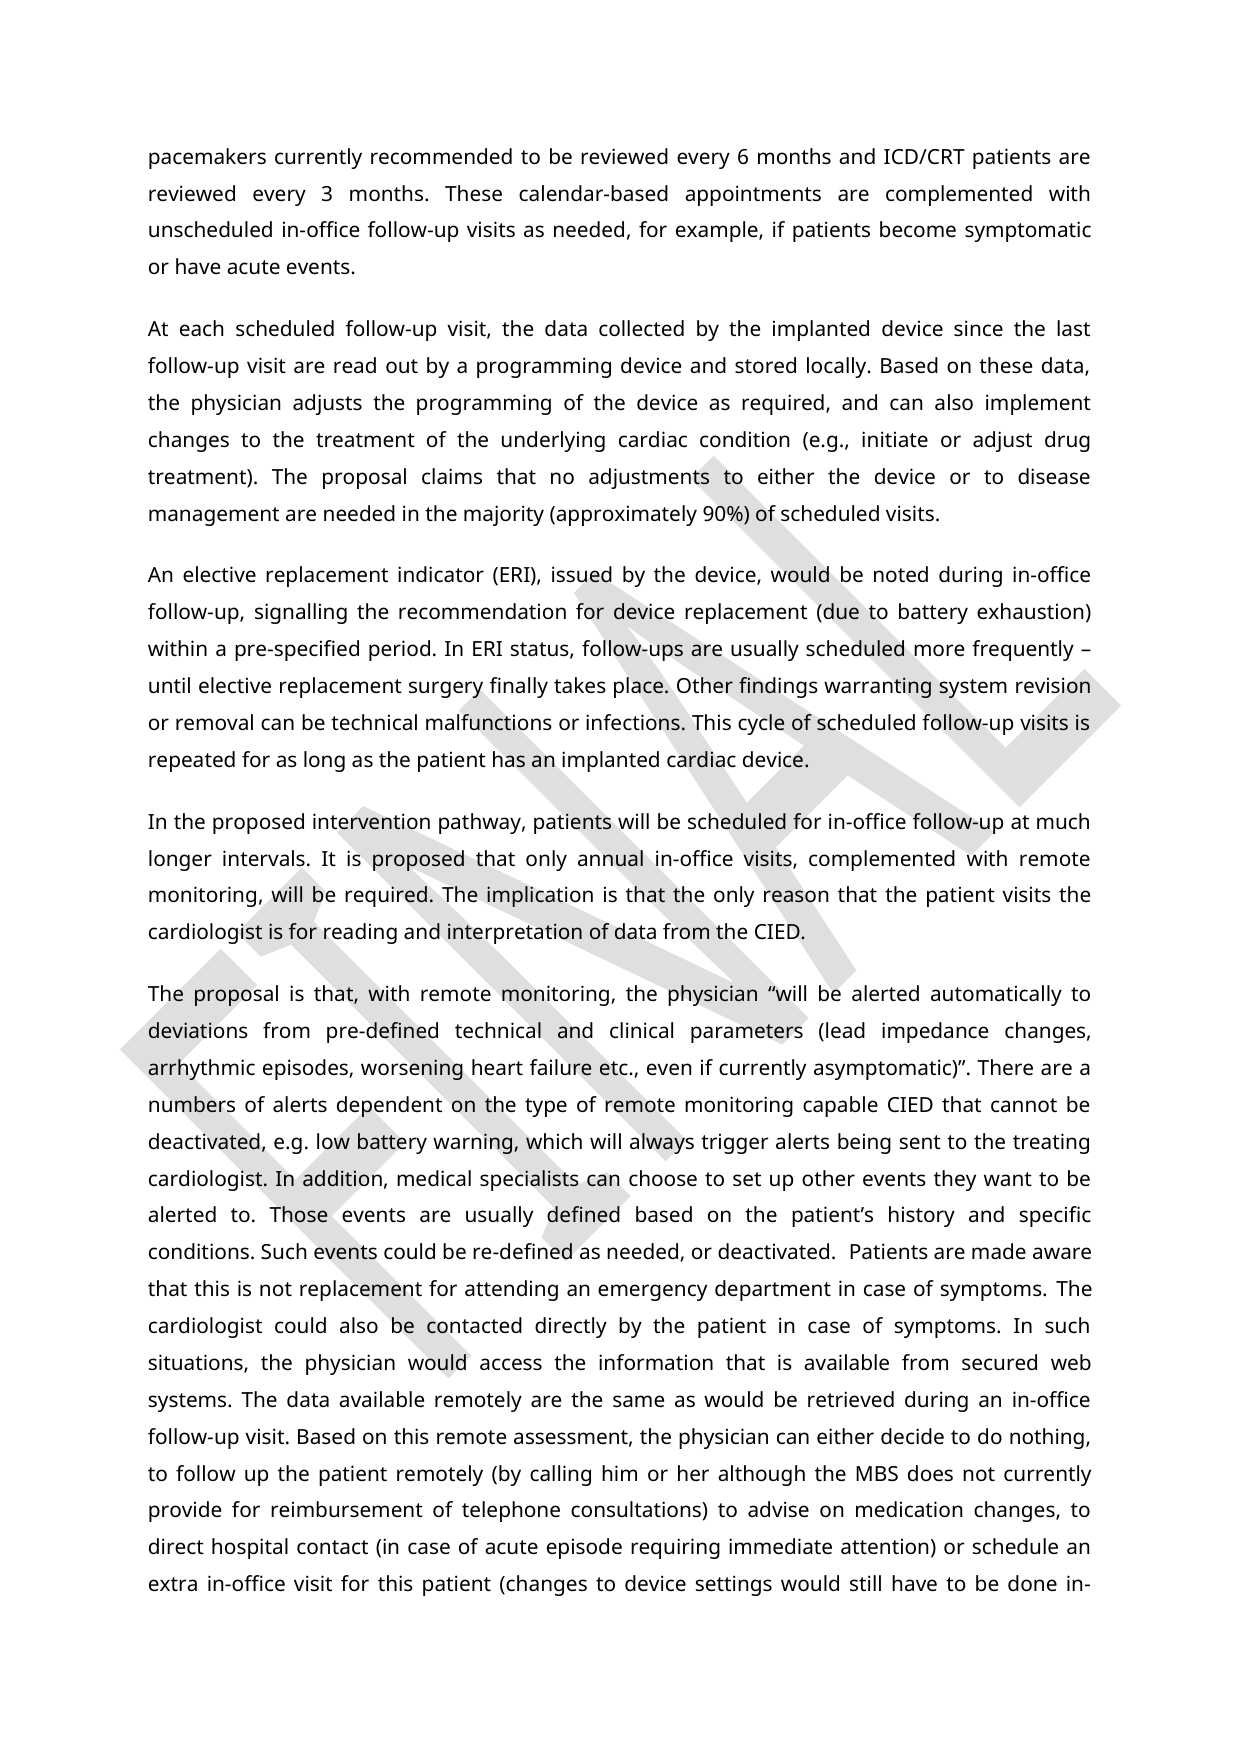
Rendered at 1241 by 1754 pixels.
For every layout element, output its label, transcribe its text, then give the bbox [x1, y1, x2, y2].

text In the proposed intervention pathway, patients will be scheduled for in-office follow-up at much longer intervals. It is proposed that only annual in-office visits, complemented with remote monitoring, will be required. The implication is that the only reason that the patient visits the cardiologist is for reading and interpretation of data from the CIED. [148, 807, 1092, 946]
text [148, 142, 1092, 281]
text At each scheduled follow-up visit, the data collected by the implanted device since the last follow-up visit are read out by a programming device and stored locally. Based on these data, the physician adjusts the programming of the device as required, and can also implement changes to the treatment of the underlying cardiac condition (e.g., initiate or adjust drug treatment). The proposal claims that no adjustments to either the device or to disease management are needed in the majority (approximately 90%) of scheduled visits. [148, 314, 1092, 527]
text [148, 979, 1092, 1598]
text An elective replacement indicator (ERI), issued by the device, would be noted during in-office follow-up, signalling the recommendation for device replacement (due to battery exhaustion) within a pre-specified period. In ERI status, follow-ups are usually scheduled more frequently – until elective replacement surgery finally takes place. Other findings warranting system revision or removal can be technical malfunctions or infections. This cycle of scheduled follow-up visits is repeated for as long as the patient has an implanted cardiac device. [148, 561, 1092, 773]
